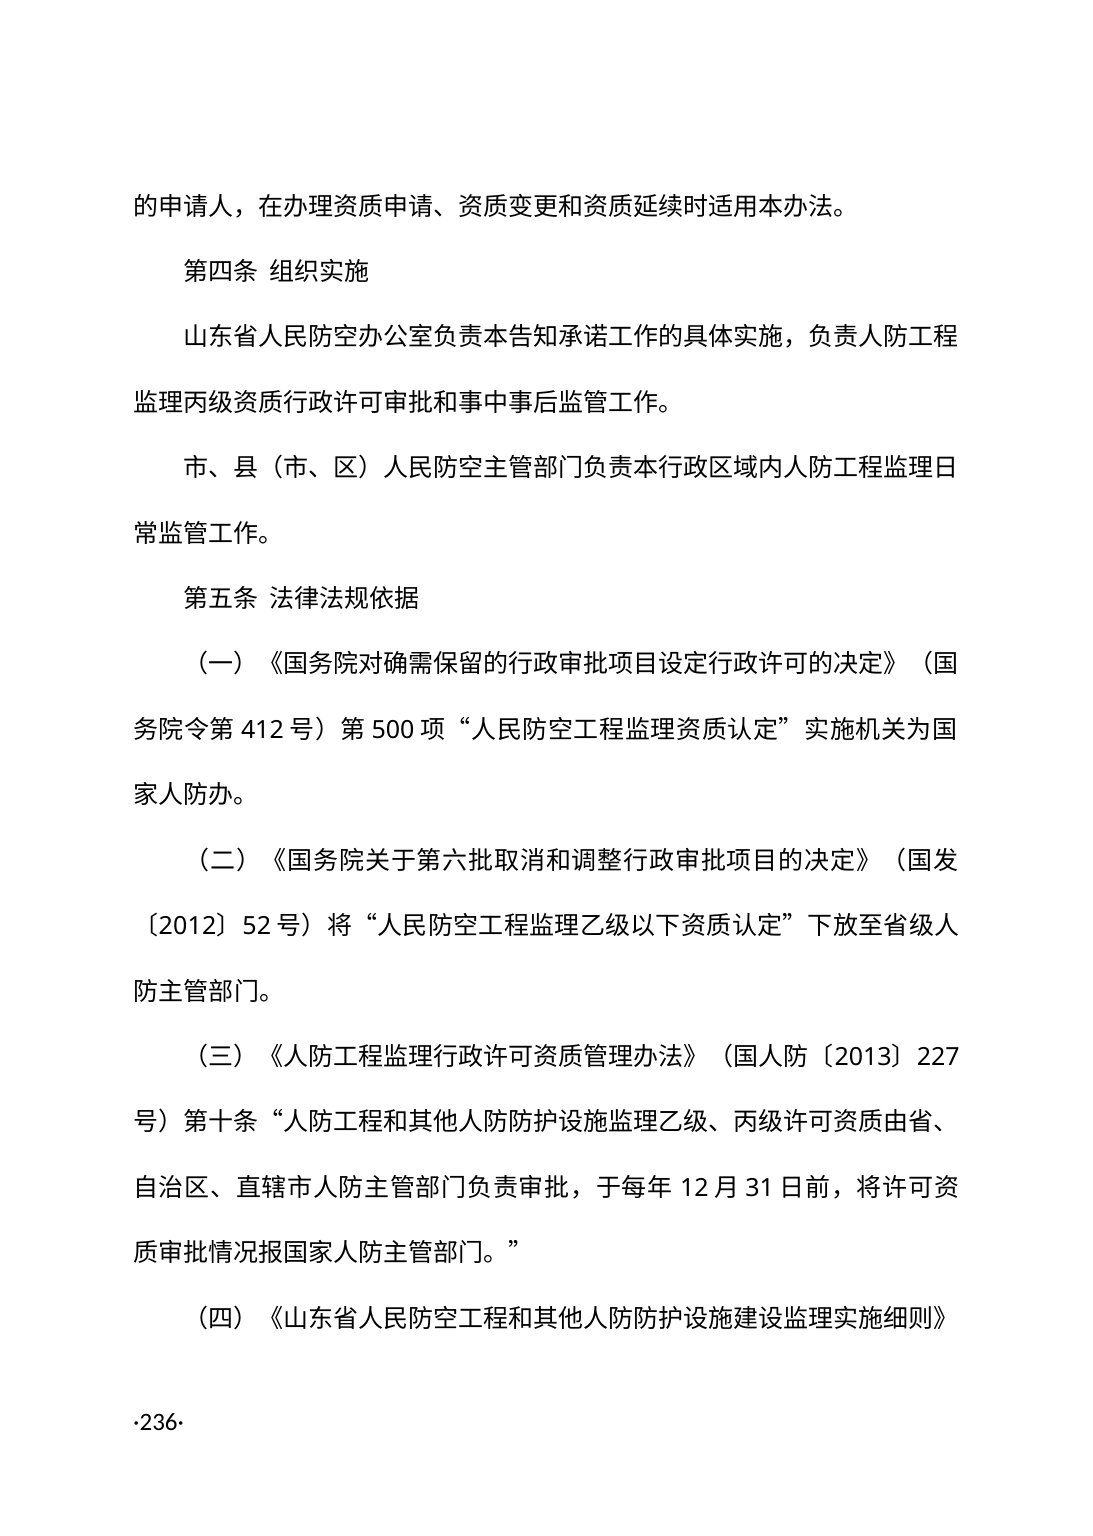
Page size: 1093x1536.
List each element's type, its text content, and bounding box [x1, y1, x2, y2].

text （三）《人防工程监理行政许可资质管理办法》（国人防〔2013〕227号）第十条“人防工程和其他人防防护设施监理乙级、丙级许可资质由省、自治区、直辖市人防主管部门负责审批，于每年12月31日前，将许可资质审批情况报国家人防主管部门。” [133, 1022, 959, 1283]
text （二）《国务院关于第六批取消和调整行政审批项目的决定》（国发〔2012〕52号）将“人民防空工程监理乙级以下资质认定”下放至省级人防主管部门。 [133, 826, 959, 1022]
text 第四条 组织实施 [133, 237, 959, 302]
text 山东省人民防空办公室负责本告知承诺工作的具体实施，负责人防工程监理丙级资质行政许可审批和事中事后监管工作。 [133, 302, 959, 433]
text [133, 171, 959, 237]
text 市、县（市、区）人民防空主管部门负责本行政区域内人防工程监理日常监管工作。 [133, 433, 959, 564]
text 第五条 法律法规依据 [133, 564, 959, 629]
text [133, 1283, 959, 1349]
text （一）《国务院对确需保留的行政审批项目设定行政许可的决定》（国务院令第412号）第500项“人民防空工程监理资质认定”实施机关为国家人防办。 [133, 629, 959, 826]
